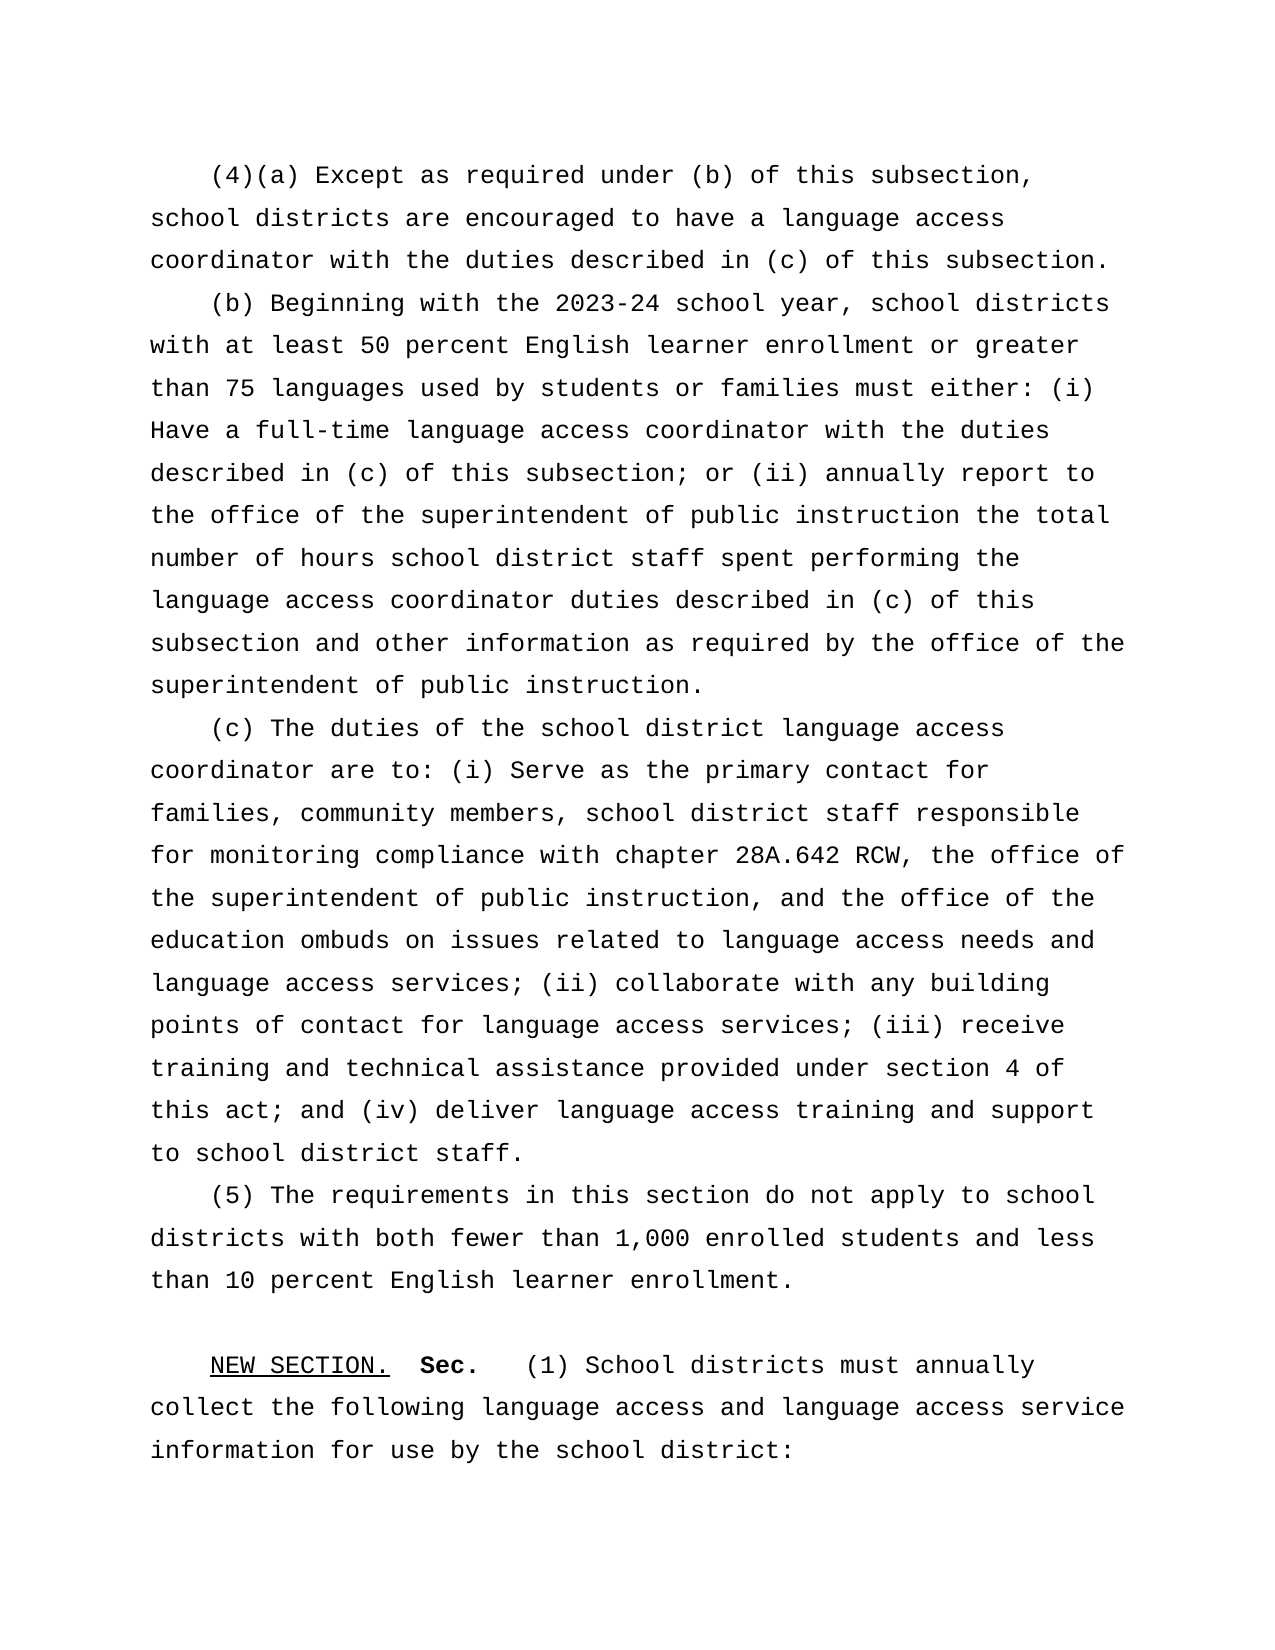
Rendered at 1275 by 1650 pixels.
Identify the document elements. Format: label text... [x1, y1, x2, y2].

text NEW SECTION. Sec. (1) School districts must annually collect the following language access and language access service information for use by the school district: [150, 1339, 1125, 1467]
text (c) The duties of the school district language access coordinator are to: (i) Serve as the primary contact for families, community members, school district staff responsible for monitoring compliance with chapter 28A.642 RCW, the office of the superintendent of public instruction, and the office of the education ombuds on issues related to language access needs and language access services; (ii) collaborate with any building points of contact for language access services; (iii) receive training and technical assistance provided under section 4 of this act; and (iv) deliver language access training and support to school district staff. [150, 702, 1125, 1170]
text (5) The requirements in this section do not apply to school districts with both fewer than 1,000 enrolled students and less than 10 percent English learner enrollment. [150, 1170, 1125, 1297]
text (4)(a) Except as required under (b) of this subsection, school districts are encouraged to have a language access coordinator with the duties described in (c) of this subsection. [150, 150, 1125, 277]
text (b) Beginning with the 2023-24 school year, school districts with at least 50 percent English learner enrollment or greater than 75 languages used by students or families must either: (i) Have a full-time language access coordinator with the duties described in (c) of this subsection; or (ii) annually report to the office of the superintendent of public instruction the total number of hours school district staff spent performing the language access coordinator duties described in (c) of this subsection and other information as required by the office of the superintendent of public instruction. [150, 277, 1125, 702]
